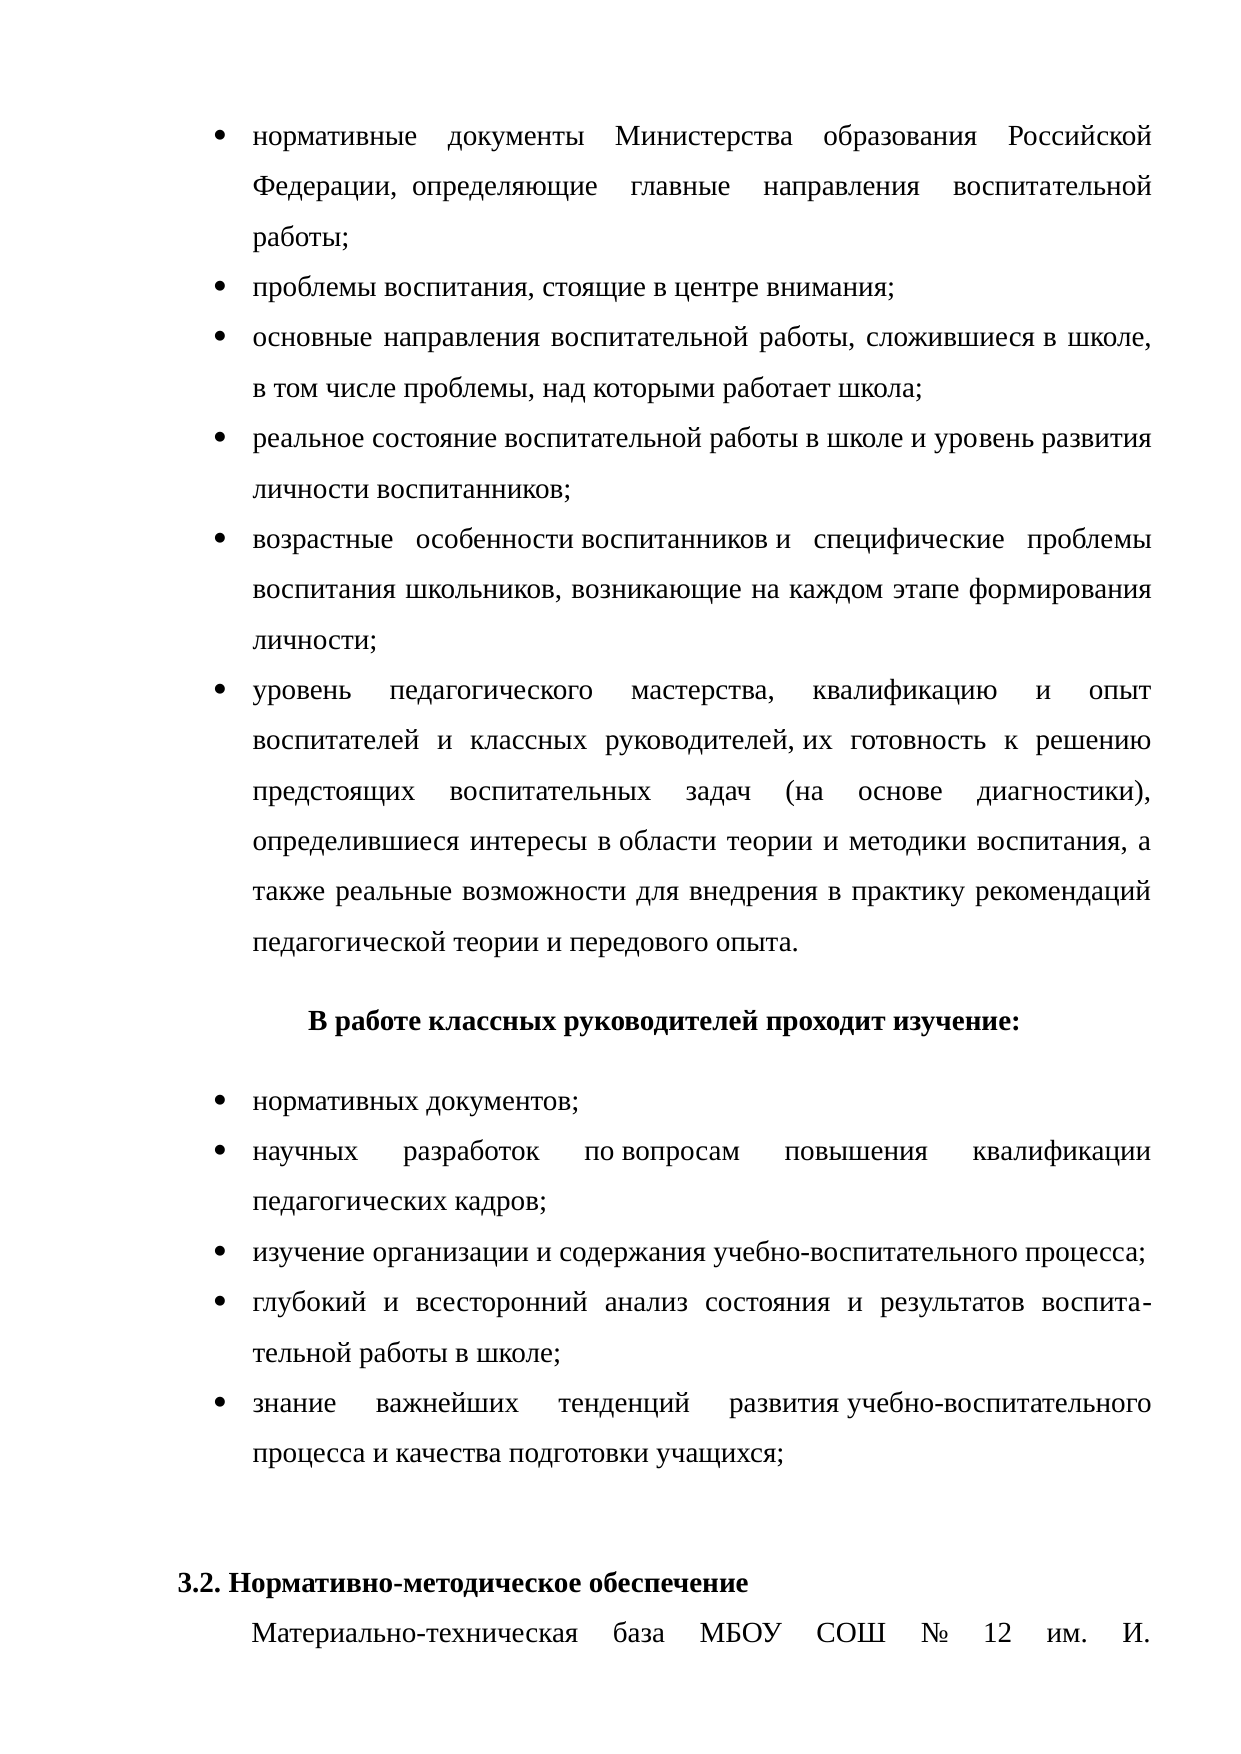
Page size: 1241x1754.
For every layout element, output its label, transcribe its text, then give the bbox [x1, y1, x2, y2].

list глубокий и всесторонний анализ состояния и результатов воспитательной работы в школе; [215, 1284, 1152, 1368]
list научных разработок по вопросам повышения квалификации педагогических кадров; [215, 1133, 1152, 1217]
list нормативных документов; [215, 1083, 1152, 1116]
text В работе классных руководителей проходит изучение: [177, 1003, 1152, 1037]
list уровень педагогического мастерства, квалификацию и опыт воспитателей и классных руководителей, их готовность к решению предстоящих воспитательных задач (на основе диагностики), определившиеся интересы в области теории и методики воспитания, а также реальные возможности для внедрения в практику рекомендаций педагогической теории и передового опыта. [215, 672, 1152, 957]
list изучение организации и содержания учебно-воспитательного процесса; [215, 1234, 1152, 1267]
list реальное состояние воспитательной работы в школе и уровень развития личности воспитанников; [215, 420, 1152, 504]
list знание важнейших тенденций развития учебно-воспитательного процесса и качества подготовки учащихся; [215, 1385, 1152, 1469]
list проблемы воспитания, стоящие в центре внимания; [215, 269, 1152, 303]
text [177, 1616, 1152, 1649]
list возрастные особенности воспитанников и специфические проблемы воспитания школьников, возникающие на каждом этапе формирования личности; [215, 521, 1152, 655]
text 3.2. Нормативно-методическое обеспечение [177, 1565, 1152, 1599]
list нормативные документы Министерства образования Российской Федерации, определяющие главные направления воспитательной работы; [215, 118, 1152, 252]
list основные направления воспитательной работы, сложившиеся в школе, в том числе проблемы, над которыми работает школа; [215, 319, 1152, 403]
